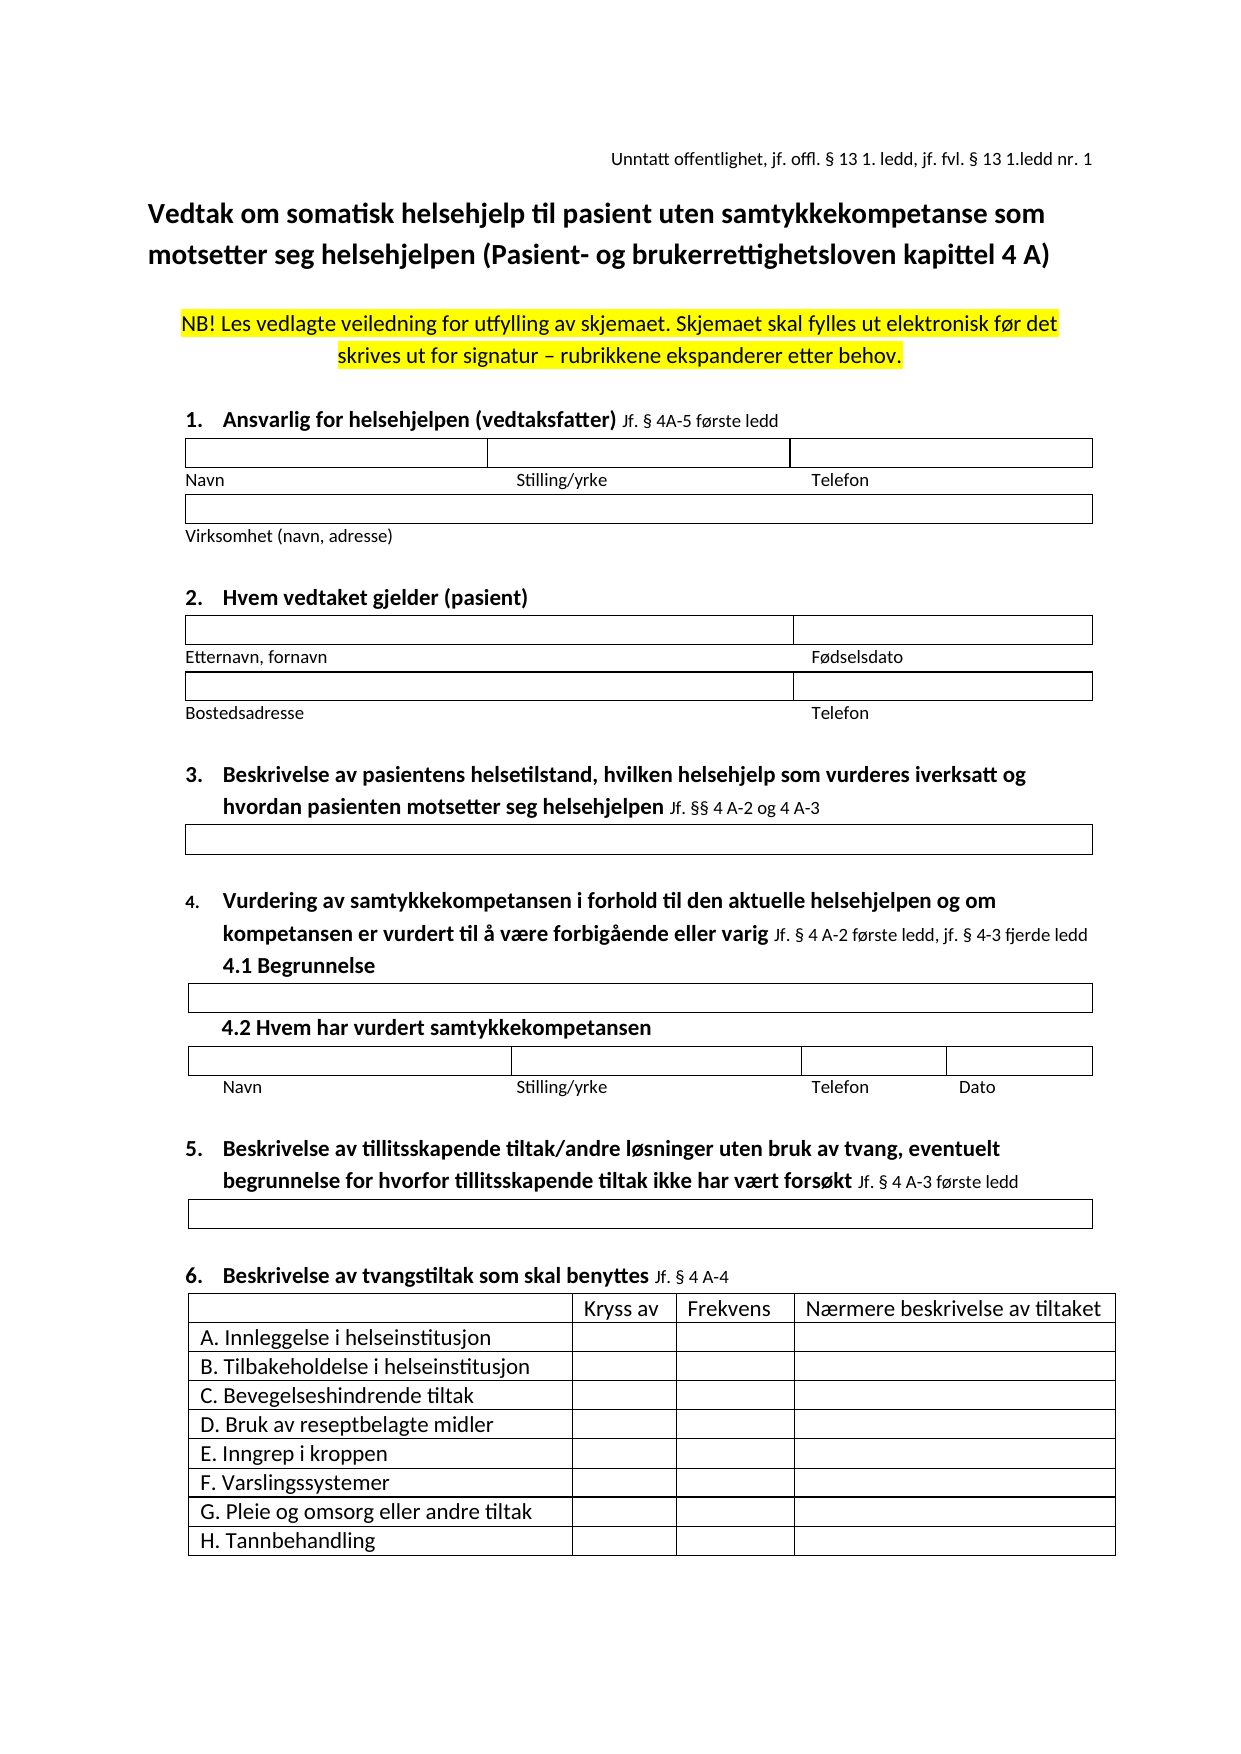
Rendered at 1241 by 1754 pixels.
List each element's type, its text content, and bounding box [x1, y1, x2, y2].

table_cell [795, 1527, 1115, 1554]
table_cell [573, 1439, 676, 1467]
table_cell [795, 1410, 1115, 1438]
text Vedtak om somatisk helsehjelp til pasient uten samtykkekompetanse som motsetter seg helsehjelpen (Pasient- og brukerrettighetsloven kapittel 4 A) [148, 195, 1093, 271]
table_header [794, 616, 1092, 644]
table_header [186, 673, 793, 700]
table_cell [795, 1381, 1115, 1409]
table_cell [573, 1469, 676, 1496]
table_cell [677, 1323, 794, 1351]
table_cell [573, 1527, 676, 1554]
text Bostedsadresse Telefon [185, 701, 1093, 724]
table_header [189, 1047, 511, 1074]
table_header Kryss av [573, 1294, 676, 1322]
table_header [488, 439, 789, 467]
table_cell [677, 1469, 794, 1496]
table_cell [573, 1410, 676, 1438]
table_cell [677, 1352, 794, 1380]
table_header [791, 439, 1092, 467]
table_cell [795, 1469, 1115, 1496]
table_cell [795, 1352, 1115, 1380]
text Unntatt offentlighet, jf. offl. § 13 1. ledd, jf. fvl. § 13 1.ledd nr. 1 [148, 148, 1093, 171]
table_cell D. Bruk av reseptbelagte midler [189, 1410, 572, 1438]
table_cell H. Tannbehandling [189, 1527, 572, 1554]
table_cell [795, 1498, 1115, 1526]
text 4.2 Hvem har vurdert samtykkekompetansen [148, 1013, 1093, 1041]
text Virksomhet (navn, adresse) [185, 524, 1093, 547]
table_header [189, 1200, 1092, 1228]
table_cell C. Bevegelseshindrende tiltak [189, 1381, 572, 1409]
list Ansvarlig for helsehjelpen (vedtaksfatter) Jf. § 4A-5 første ledd [185, 405, 1093, 433]
table_header [186, 616, 793, 644]
table_cell [573, 1498, 676, 1526]
table_header [186, 495, 1092, 523]
table_header [189, 1294, 572, 1322]
table_header [189, 984, 1092, 1012]
text Etternavn, fornavn Fødselsdato [185, 645, 1093, 668]
table_cell [795, 1323, 1115, 1351]
table_header Frekvens [677, 1294, 794, 1322]
table_header Nærmere beskrivelse av tiltaket [795, 1294, 1115, 1322]
table_cell F. Varslingssystemer [189, 1469, 572, 1496]
table_cell E. Inngrep i kroppen [189, 1439, 572, 1467]
text Navn Stilling/yrke Telefon [185, 468, 1093, 491]
table_header [186, 439, 487, 467]
table_cell [677, 1498, 794, 1526]
table_header [512, 1047, 801, 1074]
list 4.1 Begrunnelse [223, 951, 1093, 979]
table_cell [573, 1381, 676, 1409]
list Beskrivelse av tvangstiltak som skal benyttes Jf. § 4 A-4 [185, 1261, 1093, 1289]
text NB! Les vedlagte veiledning for utfylling av skjemaet. Skjemaet skal fylles ut elektronisk før det skrives ut for signatur – rubrikkene ekspanderer etter behov. [148, 309, 1093, 369]
list Beskrivelse av pasientens helsetilstand, hvilken helsehjelp som vurderes iverksatt og hvordan pasienten motsetter seg helsehjelpen Jf. §§ 4 A-2 og 4 A-3 [185, 760, 1093, 820]
table_cell [573, 1352, 676, 1380]
table_cell G. Pleie og omsorg eller andre tiltak [189, 1498, 572, 1526]
table_cell [573, 1323, 676, 1351]
table_cell A. Innleggelse i helseinstitusjon [189, 1323, 572, 1351]
table_header [802, 1047, 946, 1074]
list Beskrivelse av tillitsskapende tiltak/andre løsninger uten bruk av tvang, eventuelt begrunnelse for hvorfor tillitsskapende tiltak ikke har vært forsøkt Jf. § 4 A-3 første ledd [185, 1134, 1093, 1194]
table_cell [677, 1410, 794, 1438]
list Vurdering av samtykkekompetansen i forhold til den aktuelle helsehjelpen og om kompetansen er vurdert til å være forbigående eller varig Jf. § 4 A-2 første ledd, jf. § 4-3 fjerde ledd [185, 887, 1093, 947]
table_cell [795, 1439, 1115, 1467]
table_cell [677, 1439, 794, 1467]
list Navn Stilling/yrke Telefon Dato [223, 1076, 1093, 1098]
table_header [794, 673, 1092, 700]
table_cell [677, 1527, 794, 1554]
table_cell [677, 1381, 794, 1409]
list Hvem vedtaket gjelder (pasient) [185, 583, 1093, 611]
table_cell B. Tilbakeholdelse i helseinstitusjon [189, 1352, 572, 1380]
table_header [947, 1047, 1092, 1074]
table_header [186, 825, 1092, 853]
